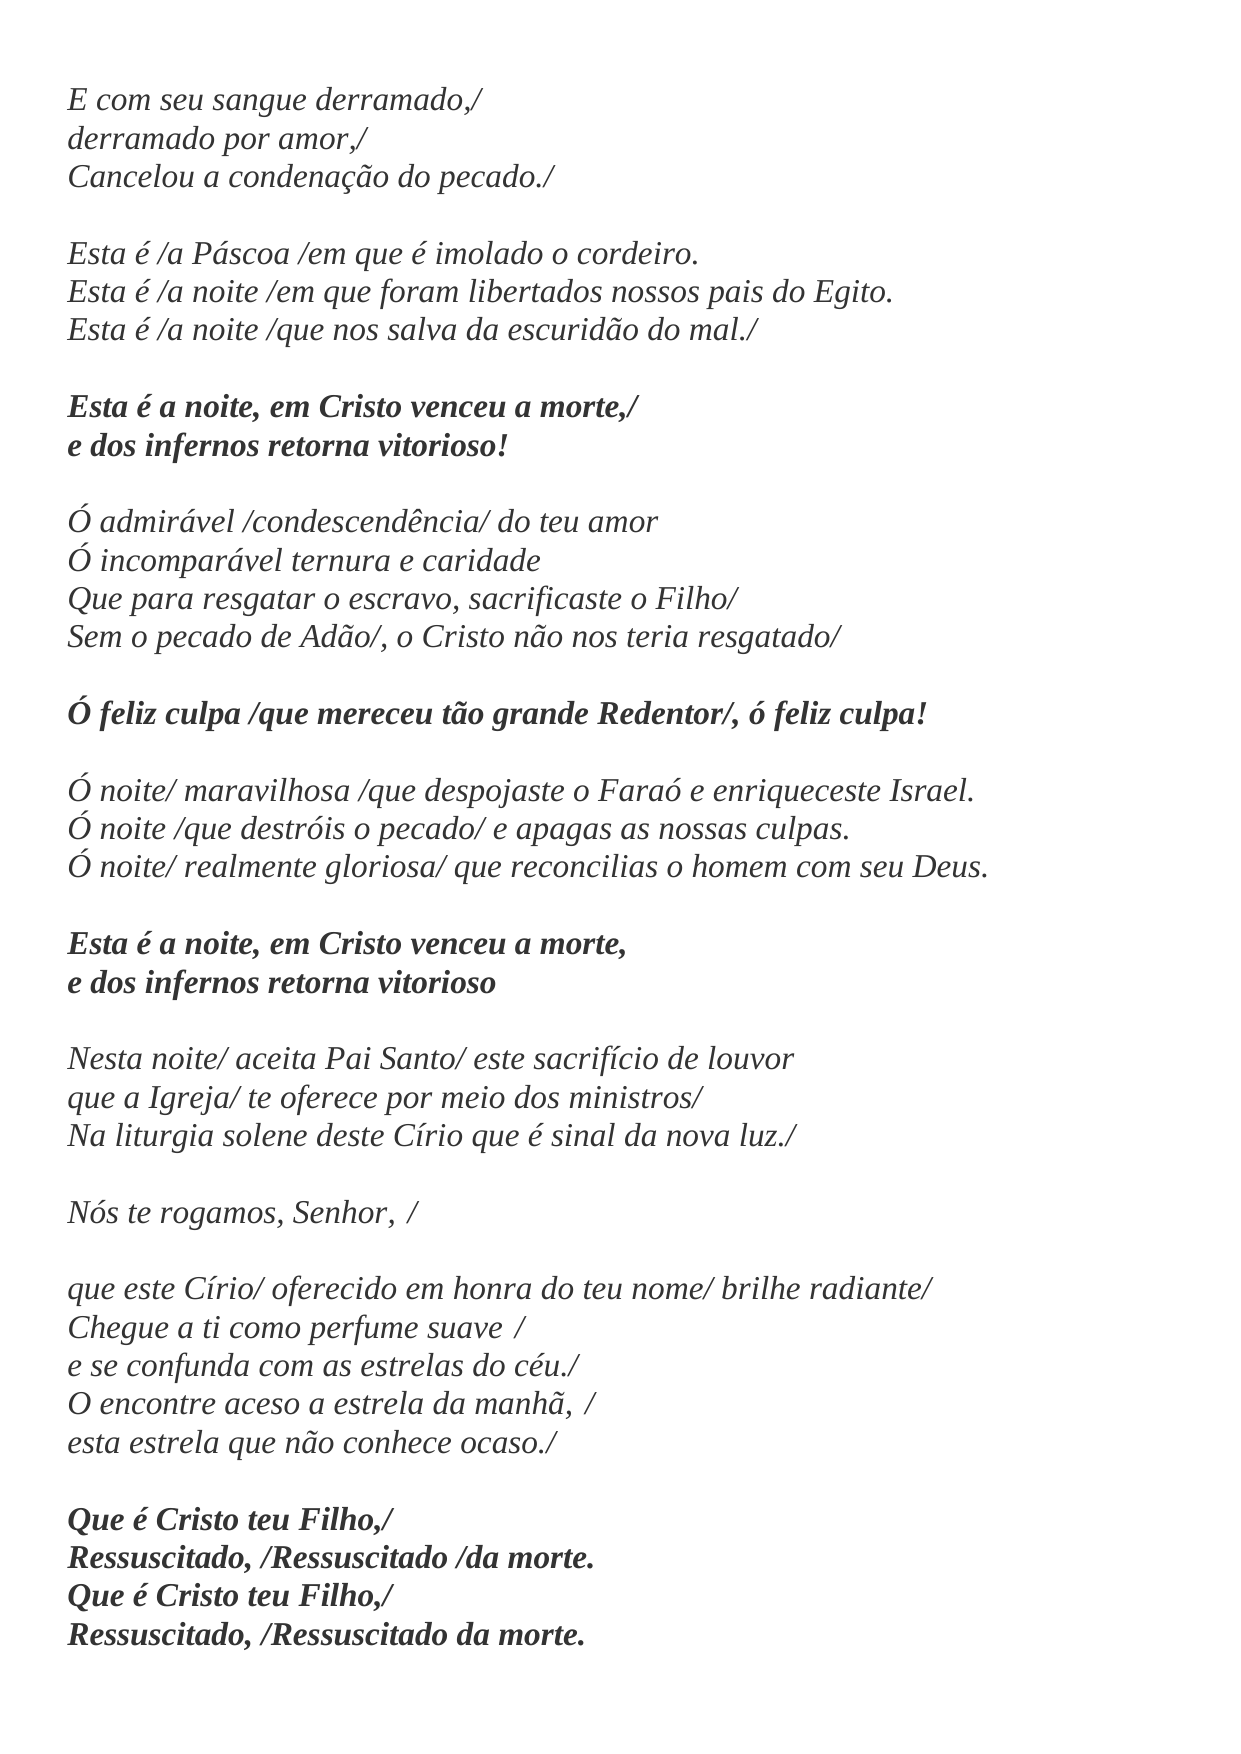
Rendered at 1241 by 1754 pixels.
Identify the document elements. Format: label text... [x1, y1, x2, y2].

text derramado por amor,/ [67, 118, 1166, 156]
text O encontre aceso a estrela da manhã, / [67, 1384, 1166, 1422]
text Ó noite/ realmente gloriosa/ que reconcilias o homem com seu Deus. [67, 847, 1166, 885]
text Cancelou a condenação do pecado./ [67, 156, 1166, 194]
text e dos infernos retorna vitorioso [67, 962, 1166, 1000]
text Ó admirável /condescendência/ do teu amor [67, 502, 1166, 540]
text Ressuscitado, /Ressuscitado /da morte. [67, 1537, 1166, 1575]
text Esta é /a Páscoa /em que é imolado o cordeiro. [67, 233, 1166, 271]
text E com seu sangue derramado,/ [67, 79, 1166, 118]
text Ó noite/ maravilhosa /que despojaste o Faraó e enriqueceste Israel. [67, 770, 1166, 808]
text Ressuscitado, /Ressuscitado da morte. [67, 1614, 1166, 1652]
text que este Círio/ oferecido em honra do teu nome/ brilhe radiante/ [67, 1269, 1166, 1307]
text Esta é a noite, em Cristo venceu a morte,/ [67, 386, 1166, 425]
text Ó incomparável ternura e caridade [67, 540, 1166, 578]
text Chegue a ti como perfume suave / [67, 1307, 1166, 1345]
text Esta é a noite, em Cristo venceu a morte, [67, 923, 1166, 962]
text Sem o pecado de Adão/, o Cristo não nos teria resgatado/ [67, 617, 1166, 655]
text Ó noite /que destróis o pecado/ e apagas as nossas culpas. [67, 808, 1166, 847]
text Ó feliz culpa /que mereceu tão grande Redentor/, ó feliz culpa! [67, 693, 1166, 732]
text e dos infernos retorna vitorioso! [67, 425, 1166, 463]
text Esta é /a noite /que nos salva da escuridão do mal./ [67, 310, 1166, 348]
text Que é Cristo teu Filho,/ [67, 1499, 1166, 1537]
text Na liturgia solene deste Círio que é sinal da nova luz./ [67, 1115, 1166, 1154]
text Esta é /a noite /em que foram libertados nossos pais do Egito. [67, 271, 1166, 310]
text que a Igreja/ te oferece por meio dos ministros/ [67, 1077, 1166, 1115]
text Que para resgatar o escravo, sacrificaste o Filho/ [67, 578, 1166, 617]
text esta estrela que não conhece ocaso./ [67, 1422, 1166, 1460]
text Que é Cristo teu Filho,/ [67, 1575, 1166, 1614]
text Nesta noite/ aceita Pai Santo/ este sacrifício de louvor [67, 1039, 1166, 1077]
text e se confunda com as estrelas do céu./ [67, 1345, 1166, 1384]
text Nós te rogamos, Senhor, / [67, 1192, 1166, 1230]
